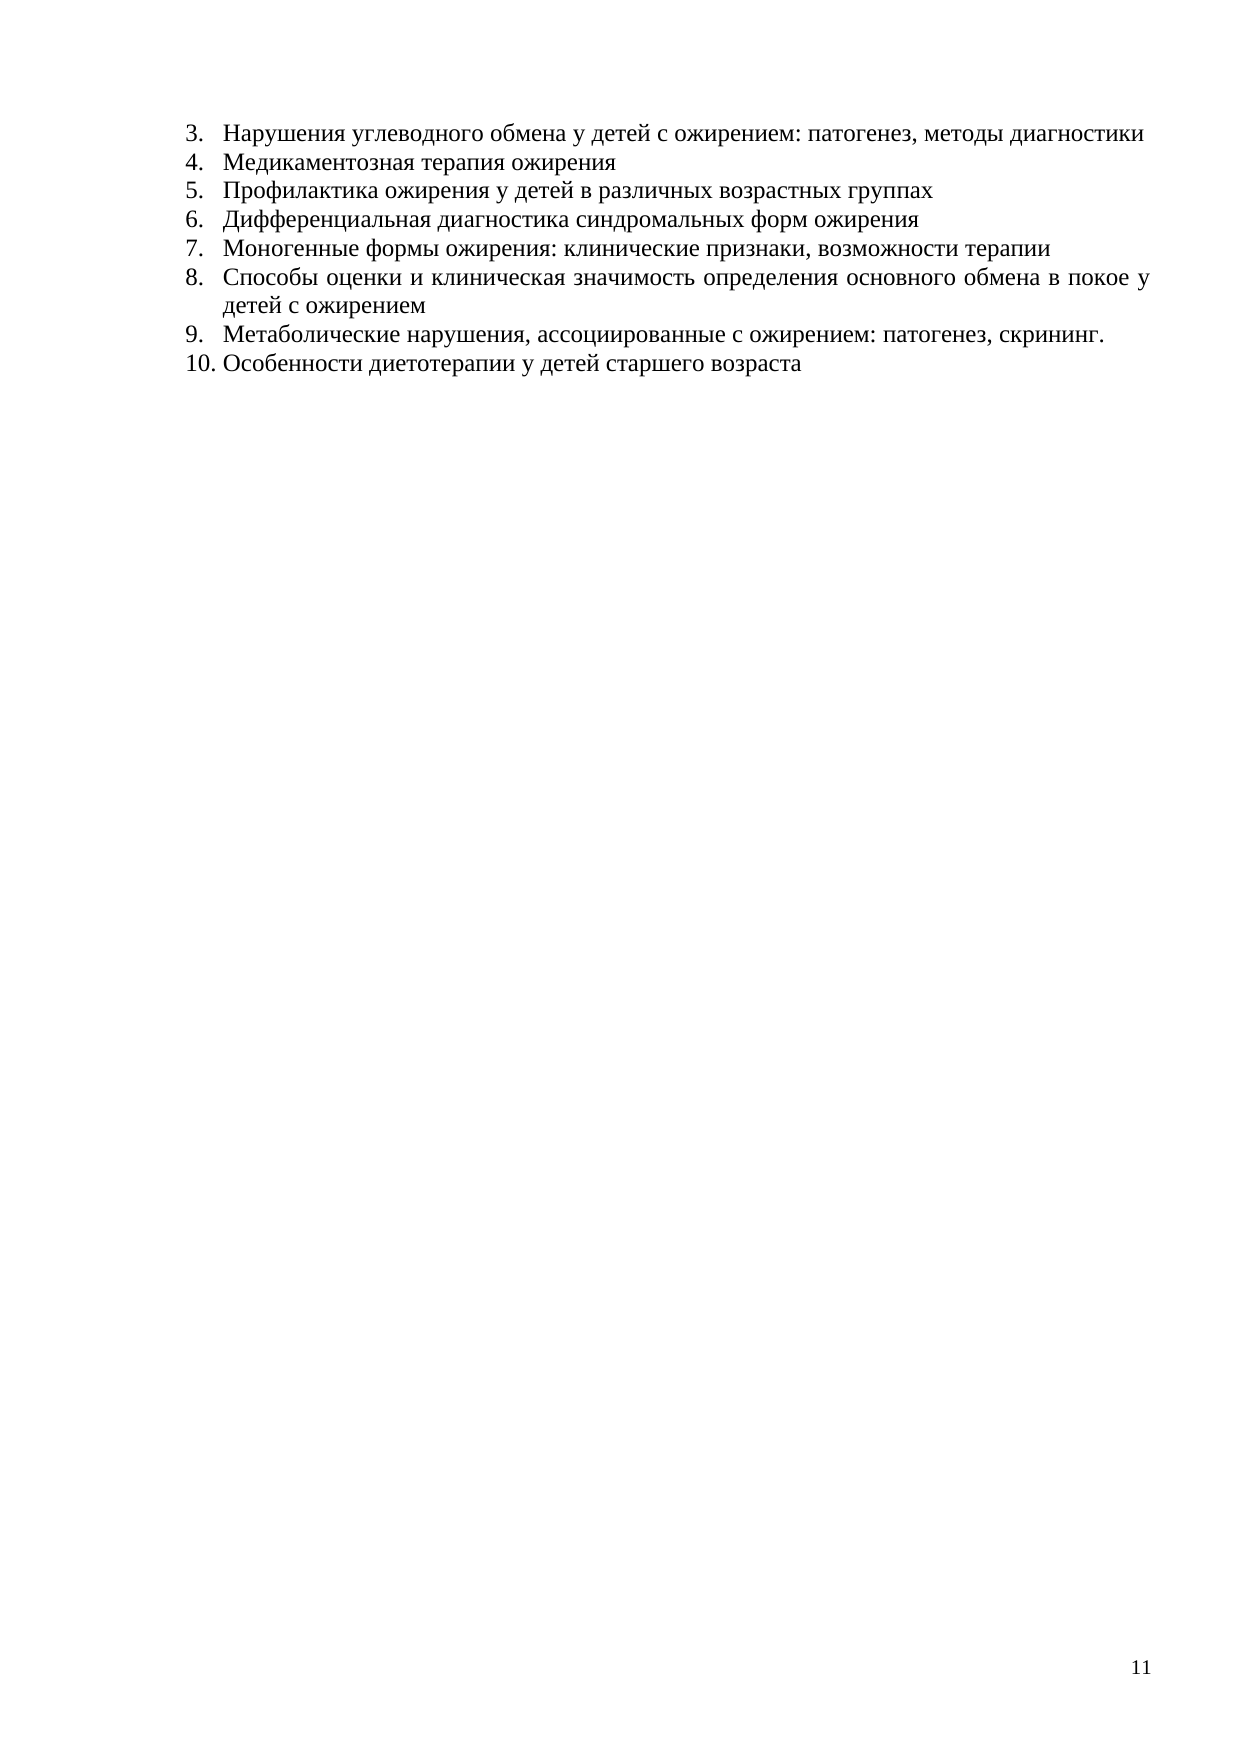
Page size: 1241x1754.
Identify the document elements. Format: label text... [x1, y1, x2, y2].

list Нарушения углеводного обмена у детей с ожирением: патогенез, методы диагностики [185, 118, 1152, 147]
list Профилактика ожирения у детей в различных возрастных группах [185, 176, 1152, 204]
list Моногенные формы ожирения: клинические признаки, возможности терапии [185, 233, 1152, 262]
list Особенности диетотерапии у детей старшего возраста [185, 348, 1152, 377]
list Дифференциальная диагностика синдромальных форм ожирения [185, 204, 1152, 233]
list Медикаментозная терапия ожирения [185, 147, 1152, 176]
list Метаболические нарушения, ассоциированные с ожирением: патогенез, скрининг. [185, 319, 1152, 348]
list Способы оценки и клиническая значимость определения основного обмена в покое у детей с ожирением [185, 262, 1152, 319]
